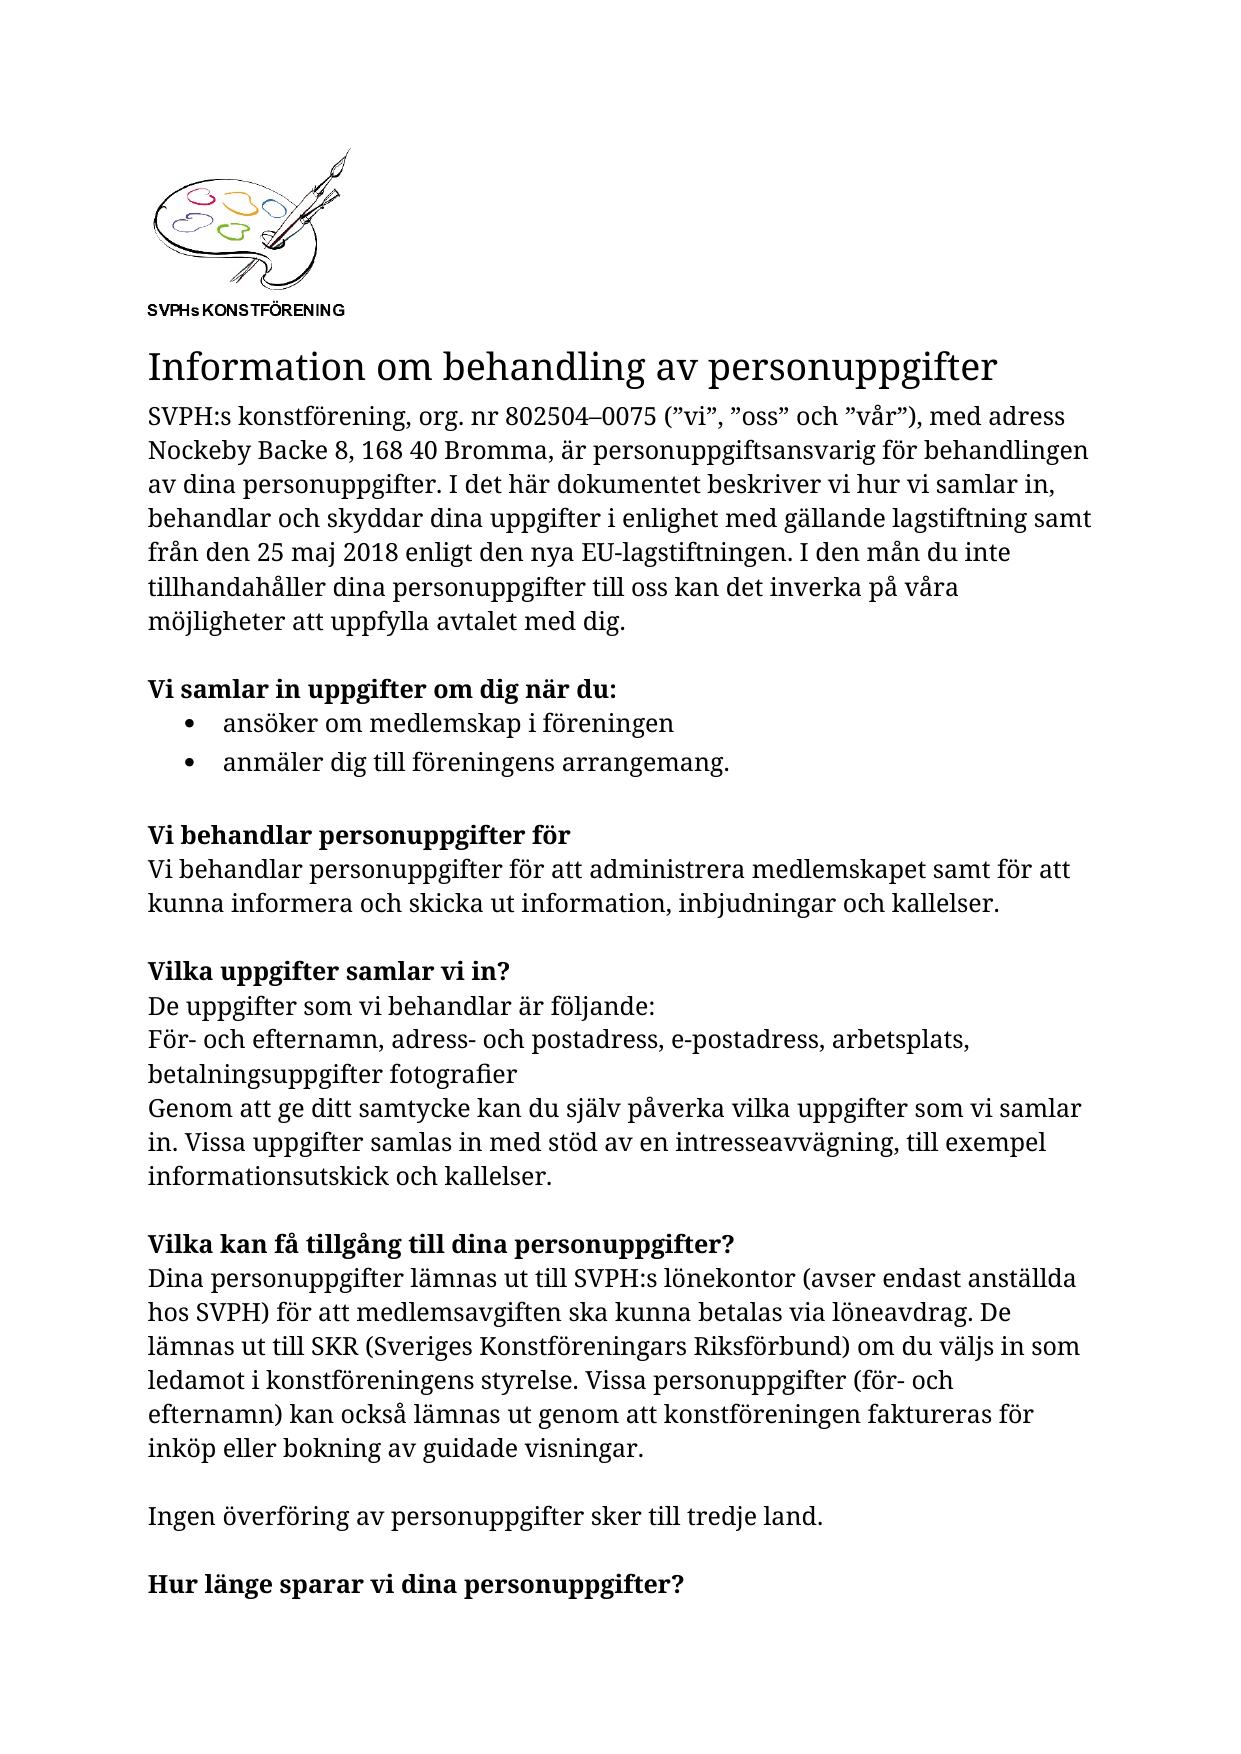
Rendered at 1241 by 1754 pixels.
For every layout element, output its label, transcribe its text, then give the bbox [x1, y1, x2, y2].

list anmäler dig till föreningens arrangemang. [185, 744, 1093, 779]
text För- och efternamn, adress- och postadress, e-postadress, arbetsplats, betalningsuppgifter fotografier [148, 1022, 1093, 1090]
text Vilka uppgifter samlar vi in? [148, 954, 1093, 988]
text SVPH:s konstförening, org. nr 802504–0075 (”vi”, ”oss” och ”vår”), med adress Nockeby Backe 8, 168 40 Bromma, är personuppgiftsansvarig för behandlingen av dina personuppgifter. I det här dokumentet beskriver vi hur vi samlar in, behandlar och skyddar dina uppgifter i enlighet med gällande lagstiftning samt från den 25 maj 2018 enligt den nya EU-lagstiftningen. I den mån du inte tillhandahåller dina personuppgifter till oss kan det inverka på våra möjligheter att uppfylla avtalet med dig. [148, 399, 1093, 637]
subtitle Information om behandling av personuppgifter [148, 340, 1093, 391]
text De uppgifter som vi behandlar är följande: [148, 988, 1093, 1022]
text Vilka kan få tillgång till dina personuppgifter? [148, 1227, 1093, 1261]
picture [147, 147, 351, 316]
text Dina personuppgifter lämnas ut till SVPH:s lönekontor (avser endast anställda hos SVPH) för att medlemsavgiften ska kunna betalas via löneavdrag. De lämnas ut till SKR (Sveriges Konstföreningars Riksförbund) om du väljs in som ledamot i konstföreningens styrelse. Vissa personuppgifter (för- och efternamn) kan också lämnas ut genom att konstföreningen faktureras för inköp eller bokning av guidade visningar. [148, 1261, 1093, 1465]
text Vi behandlar personuppgifter för att administrera medlemskapet samt för att kunna informera och skicka ut information, inbjudningar och kallelser. [148, 852, 1093, 920]
text Ingen överföring av personuppgifter sker till tredje land. [148, 1499, 1093, 1533]
text Hur länge sparar vi dina personuppgifter? [148, 1567, 1093, 1601]
text Vi behandlar personuppgifter för [148, 818, 1093, 852]
text Vi samlar in uppgifter om dig när du: [148, 637, 1093, 705]
list ansöker om medlemskap i föreningen [185, 705, 1093, 739]
text Genom att ge ditt samtycke kan du själv påverka vilka uppgifter som vi samlar in. Vissa uppgifter samlas in med stöd av en intresseavvägning, till exempel informationsutskick och kallelser. [148, 1090, 1093, 1192]
